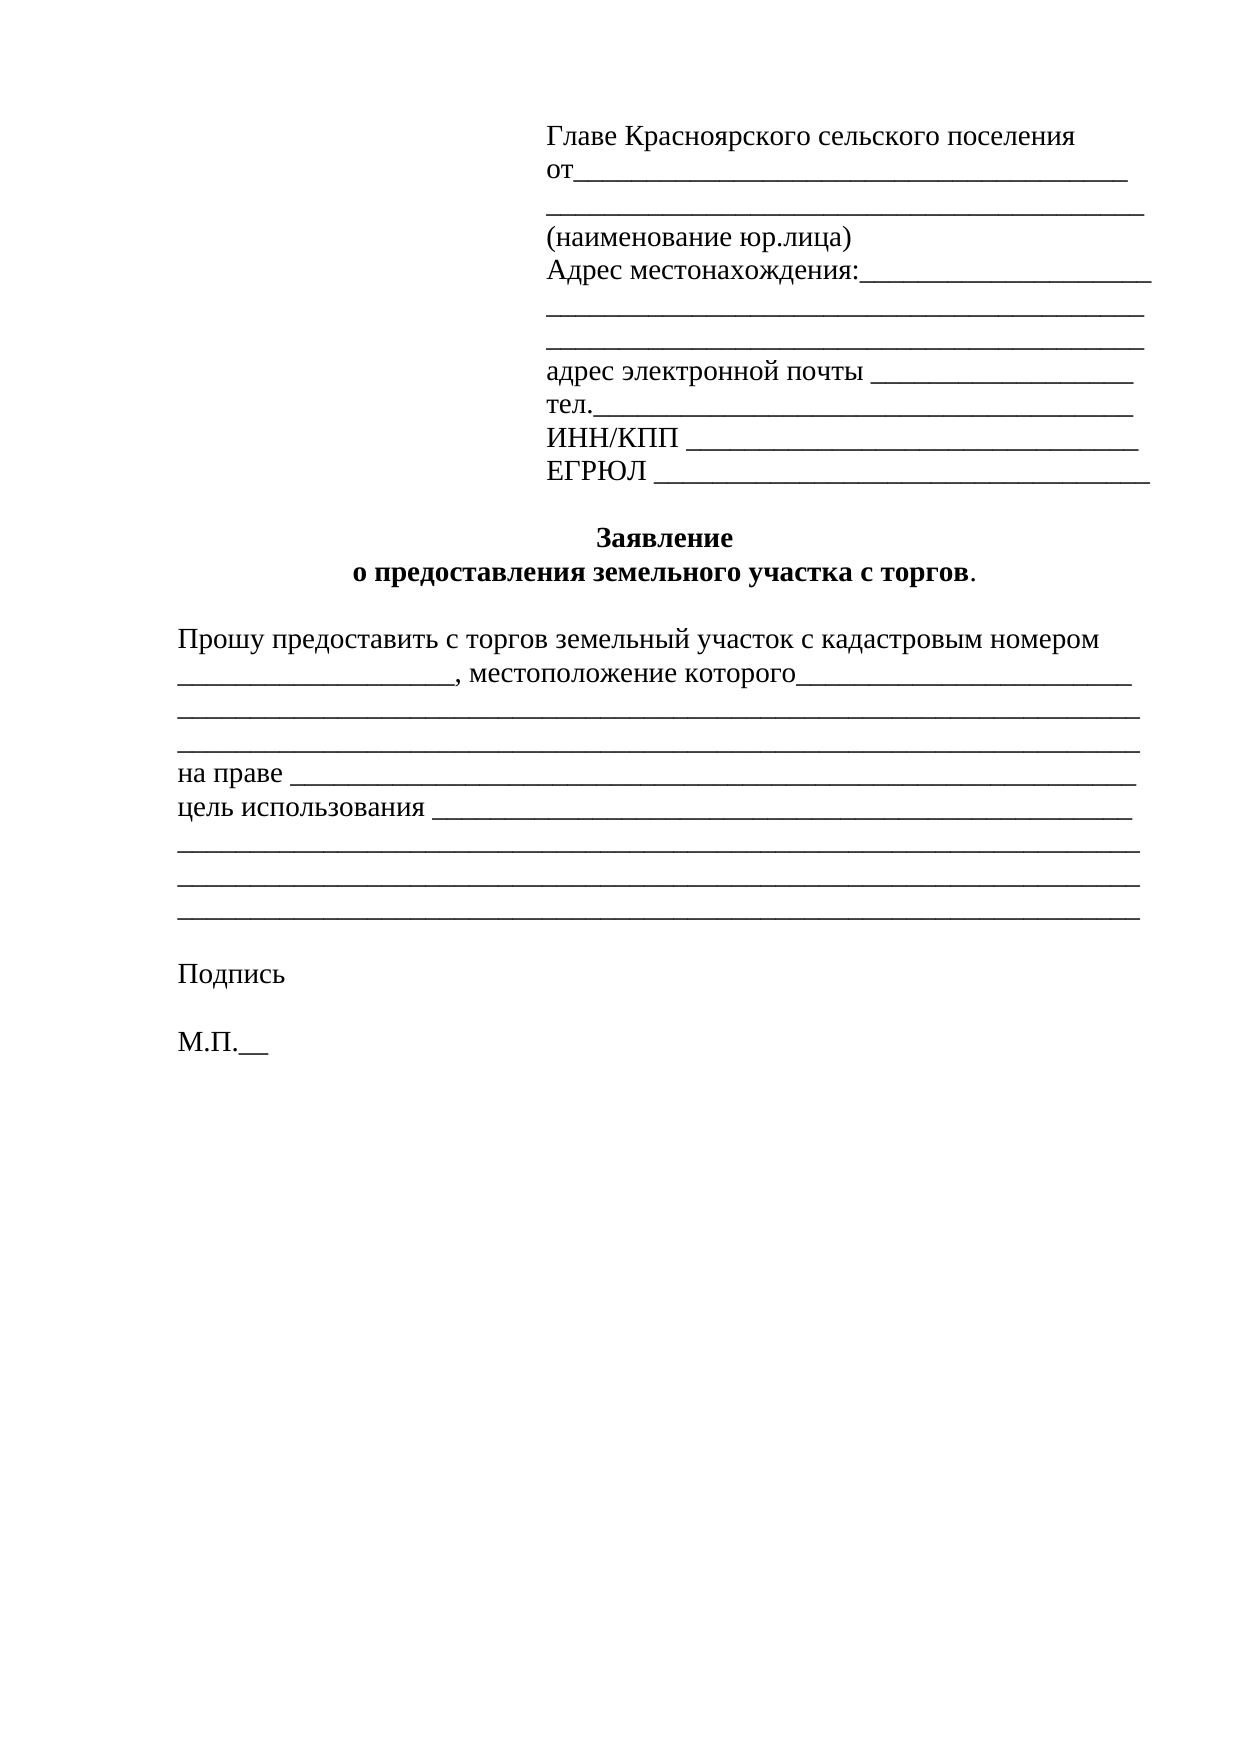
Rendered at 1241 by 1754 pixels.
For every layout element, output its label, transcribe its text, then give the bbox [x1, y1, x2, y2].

text Главе Красноярского сельского поселения [472, 118, 1152, 152]
text _________________________________________ [472, 319, 1152, 353]
text ИНН/КПП _______________________________ [472, 420, 1152, 453]
text ЕГРЮЛ __________________________________ [472, 453, 1152, 487]
text тел._____________________________________ [472, 386, 1152, 420]
text Подпись [177, 957, 1152, 990]
text о предоставления земельного участка с торгов. [177, 554, 1152, 588]
text адрес электронной почты __________________ [472, 353, 1152, 386]
text __________________________________________________________________ [177, 856, 1152, 889]
text __________________________________________________________________ [177, 889, 1152, 923]
text Заявление [177, 521, 1152, 554]
text __________________________________________________________________ [177, 688, 1152, 722]
text _________________________________________(наименование юр.лица) [546, 185, 1152, 252]
text Прошу предоставить с торгов земельный участок с кадастровым номером [177, 621, 1152, 655]
text __________________________________________________________________ [177, 722, 1152, 755]
text М.П.__ [177, 1024, 1152, 1057]
text ___________________, местоположение которого_______________________ [177, 655, 1152, 688]
text от______________________________________ [472, 152, 1152, 185]
text цель использования ________________________________________________ [177, 789, 1152, 822]
text Адрес местонахождения:____________________ [472, 252, 1152, 286]
text __________________________________________________________________ [177, 822, 1152, 856]
text _________________________________________ [472, 286, 1152, 319]
text на праве __________________________________________________________ [177, 755, 1152, 789]
